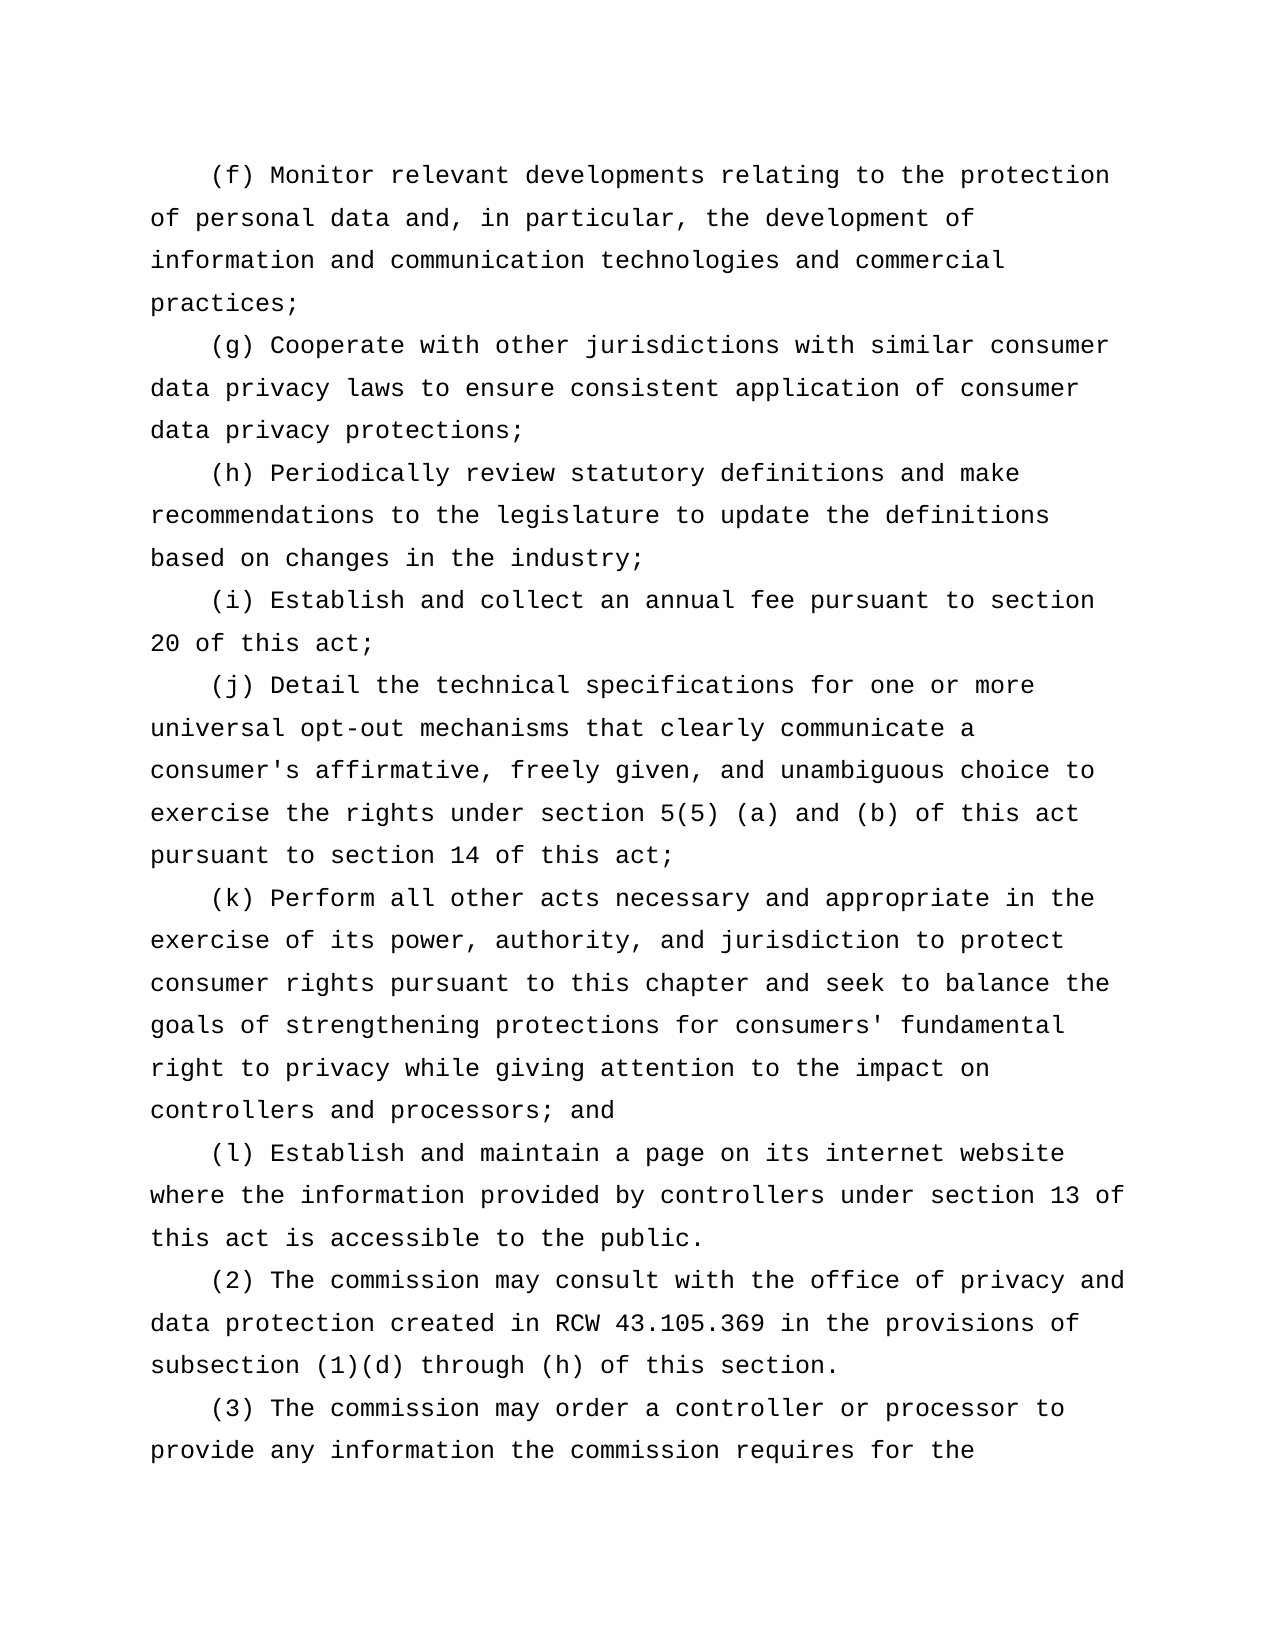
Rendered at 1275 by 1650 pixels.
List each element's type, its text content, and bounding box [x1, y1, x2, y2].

text (j) Detail the technical specifications for one or more universal opt-out mechanisms that clearly communicate a consumer's affirmative, freely given, and unambiguous choice to exercise the rights under section 5(5) (a) and (b) of this act pursuant to section 14 of this act; [150, 660, 1125, 872]
text (g) Cooperate with other jurisdictions with similar consumer data privacy laws to ensure consistent application of consumer data privacy protections; [150, 320, 1125, 447]
text (k) Perform all other acts necessary and appropriate in the exercise of its power, authority, and jurisdiction to protect consumer rights pursuant to this chapter and seek to balance the goals of strengthening protections for consumers' fundamental right to privacy while giving attention to the impact on controllers and processors; and [150, 872, 1125, 1127]
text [150, 1382, 1125, 1467]
text (2) The commission may consult with the office of privacy and data protection created in RCW 43.105.369 in the provisions of subsection (1)(d) through (h) of this section. [150, 1255, 1125, 1382]
text (i) Establish and collect an annual fee pursuant to section 20 of this act; [150, 575, 1125, 660]
text (h) Periodically review statutory definitions and make recommendations to the legislature to update the definitions based on changes in the industry; [150, 447, 1125, 575]
text (f) Monitor relevant developments relating to the protection of personal data and, in particular, the development of information and communication technologies and commercial practices; [150, 150, 1125, 320]
text (l) Establish and maintain a page on its internet website where the information provided by controllers under section 13 of this act is accessible to the public. [150, 1127, 1125, 1255]
